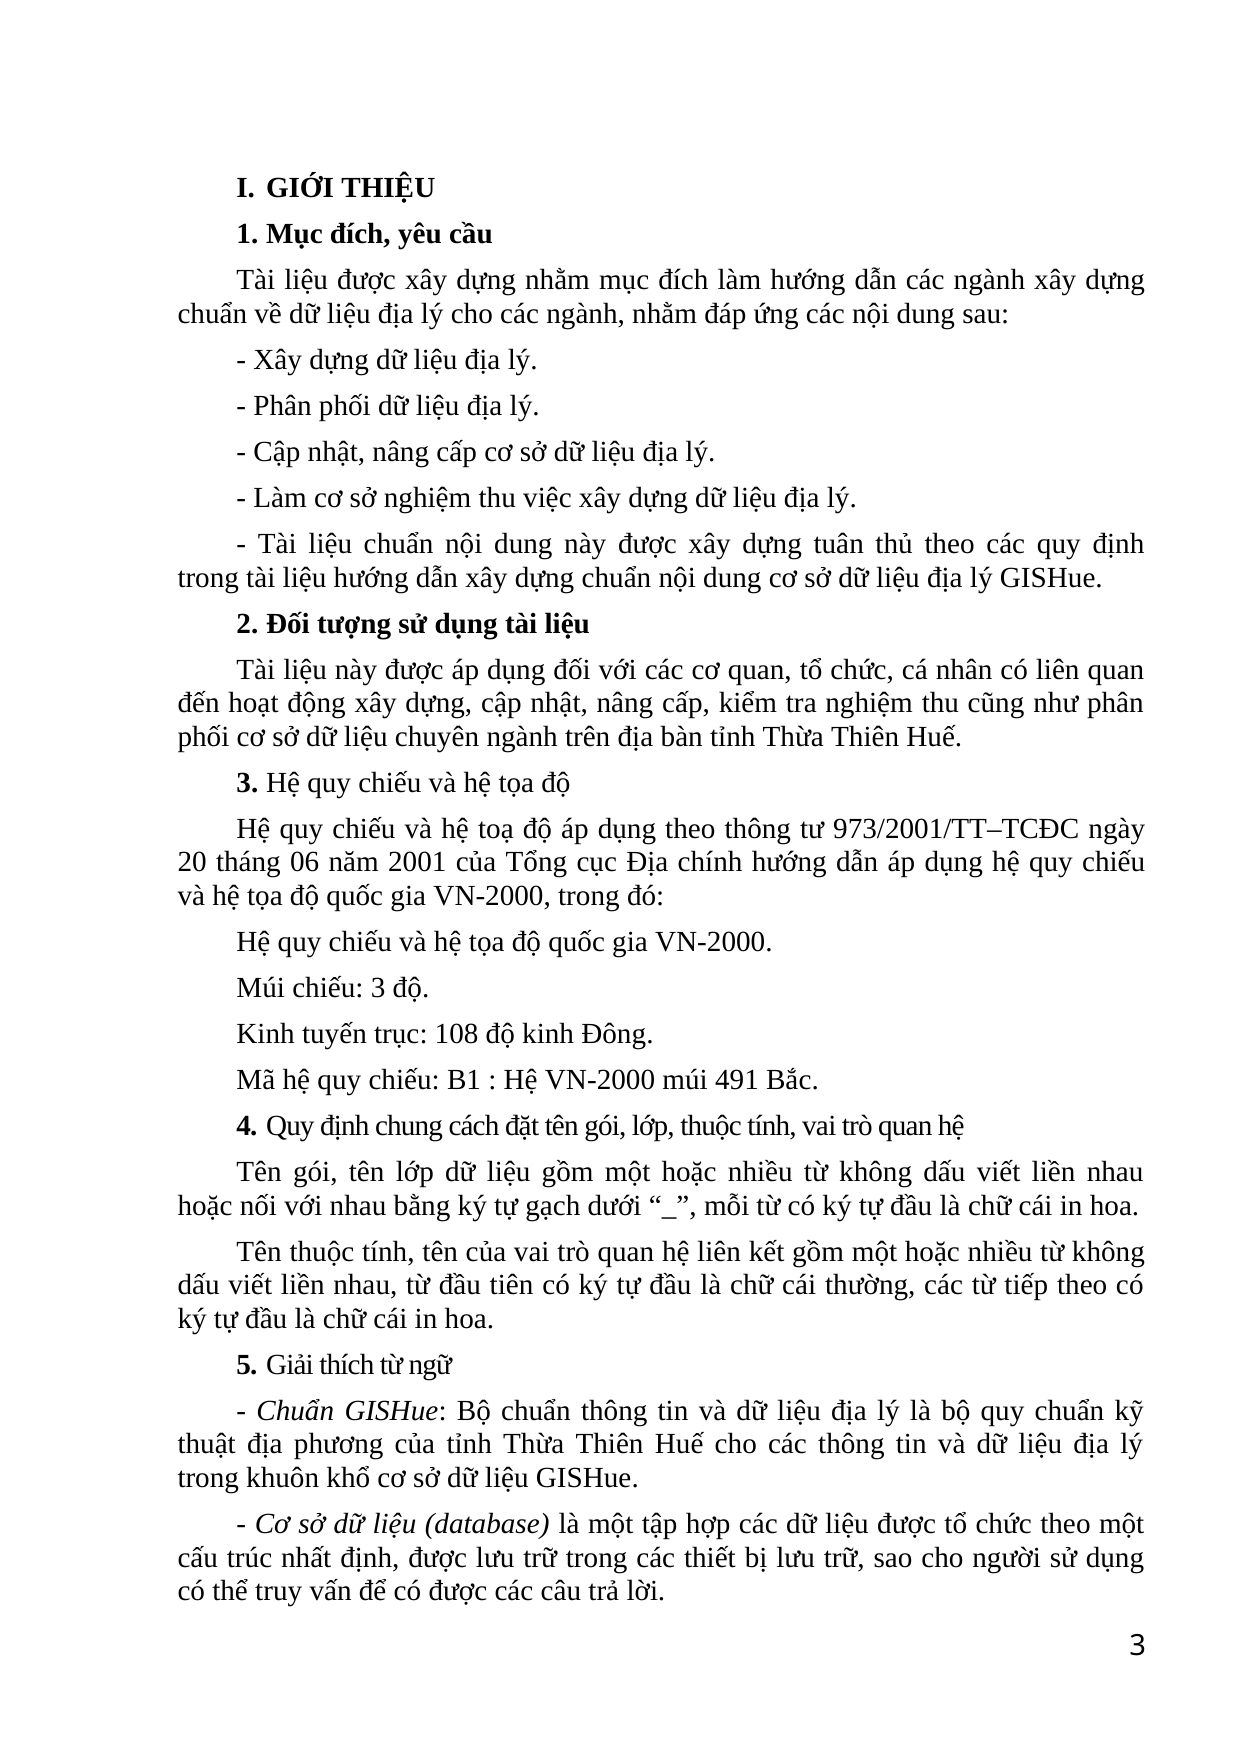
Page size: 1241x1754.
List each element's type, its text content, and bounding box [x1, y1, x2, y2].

text Mã hệ quy chiếu: B1 : Hệ VN-2000 múi 491 Bắc. [177, 1062, 1146, 1096]
list - Phân phối dữ liệu địa lý. [177, 388, 1146, 422]
text - Cơ sở dữ liệu (database) là một tập hợp các dữ liệu được tổ chức theo một cấu trúc nhất định, được lưu trữ trong các thiết bị lưu trữ, sao cho người sử dụng có thể truy vấn để có được các câu trả lời. [177, 1506, 1146, 1607]
subtitle Đối tượng sử dụng tài liệu [177, 606, 1146, 639]
text Tên thuộc tính, tên của vai trò quan hệ liên kết gồm một hoặc nhiều từ không dấu viết liền nhau, từ đầu tiên có ký tự đầu là chữ cái thường, các từ tiếp theo có ký tự đầu là chữ cái in hoa. [177, 1234, 1146, 1334]
text Tên gói, tên lớp dữ liệu gồm một hoặc nhiều từ không dấu viết liền nhau hoặc nối với nhau bằng ký tự gạch dưới “_”, mỗi từ có ký tự đầu là chữ cái in hoa. [177, 1154, 1146, 1221]
text - Chuẩn GISHue: Bộ chuẩn thông tin và dữ liệu địa lý là bộ quy chuẩn kỹ thuật địa phương của tỉnh Thừa Thiên Huế cho các thông tin và dữ liệu địa lý trong khuôn khổ cơ sở dữ liệu GISHue. [177, 1393, 1146, 1494]
list - Cập nhật, nâng cấp cơ sở dữ liệu địa lý. [177, 434, 1146, 468]
subtitle GIỚI THIỆU [177, 170, 1146, 204]
text Hệ quy chiếu và hệ tọa độ quốc gia VN-2000. [177, 924, 1146, 958]
subtitle Quy định chung cách đặt tên gói, lớp, thuộc tính, vai trò quan hệ [177, 1108, 1146, 1142]
text Tài liệu được xây dựng nhằm mục đích làm hướng dẫn các ngành xây dựng chuẩn về dữ liệu địa lý cho các ngành, nhằm đáp ứng các nội dung sau: [177, 262, 1146, 329]
subtitle Hệ quy chiếu và hệ tọa độ [177, 765, 1146, 798]
list - Làm cơ sở nghiệm thu việc xây dựng dữ liệu địa lý. [177, 480, 1146, 514]
text Tài liệu này được áp dụng đối với các cơ quan, tổ chức, cá nhân có liên quan đến hoạt động xây dựng, cập nhật, nâng cấp, kiểm tra nghiệm thu cũng như phân phối cơ sở dữ liệu chuyên ngành trên địa bàn tỉnh Thừa Thiên Huế. [177, 652, 1146, 752]
text Múi chiếu: 3 độ. [177, 970, 1146, 1004]
text Kinh tuyến trục: 108 độ kinh Đông. [177, 1016, 1146, 1050]
subtitle Mục đích, yêu cầu [177, 216, 1146, 250]
text - Tài liệu chuẩn nội dung này được xây dựng tuân thủ theo các quy định trong tài liệu hướng dẫn xây dựng chuẩn nội dung cơ sở dữ liệu địa lý GISHue. [177, 526, 1146, 593]
text Hệ quy chiếu và hệ toạ độ áp dụng theo thông tư 973/2001/TT–TCĐC ngày 20 tháng 06 năm 2001 của Tổng cục Địa chính hướng dẫn áp dụng hệ quy chiếu và hệ tọa độ quốc gia VN-2000, trong đó: [177, 811, 1146, 912]
list - Xây dựng dữ liệu địa lý. [177, 342, 1146, 376]
subtitle Giải thích từ ngữ [177, 1347, 1146, 1381]
